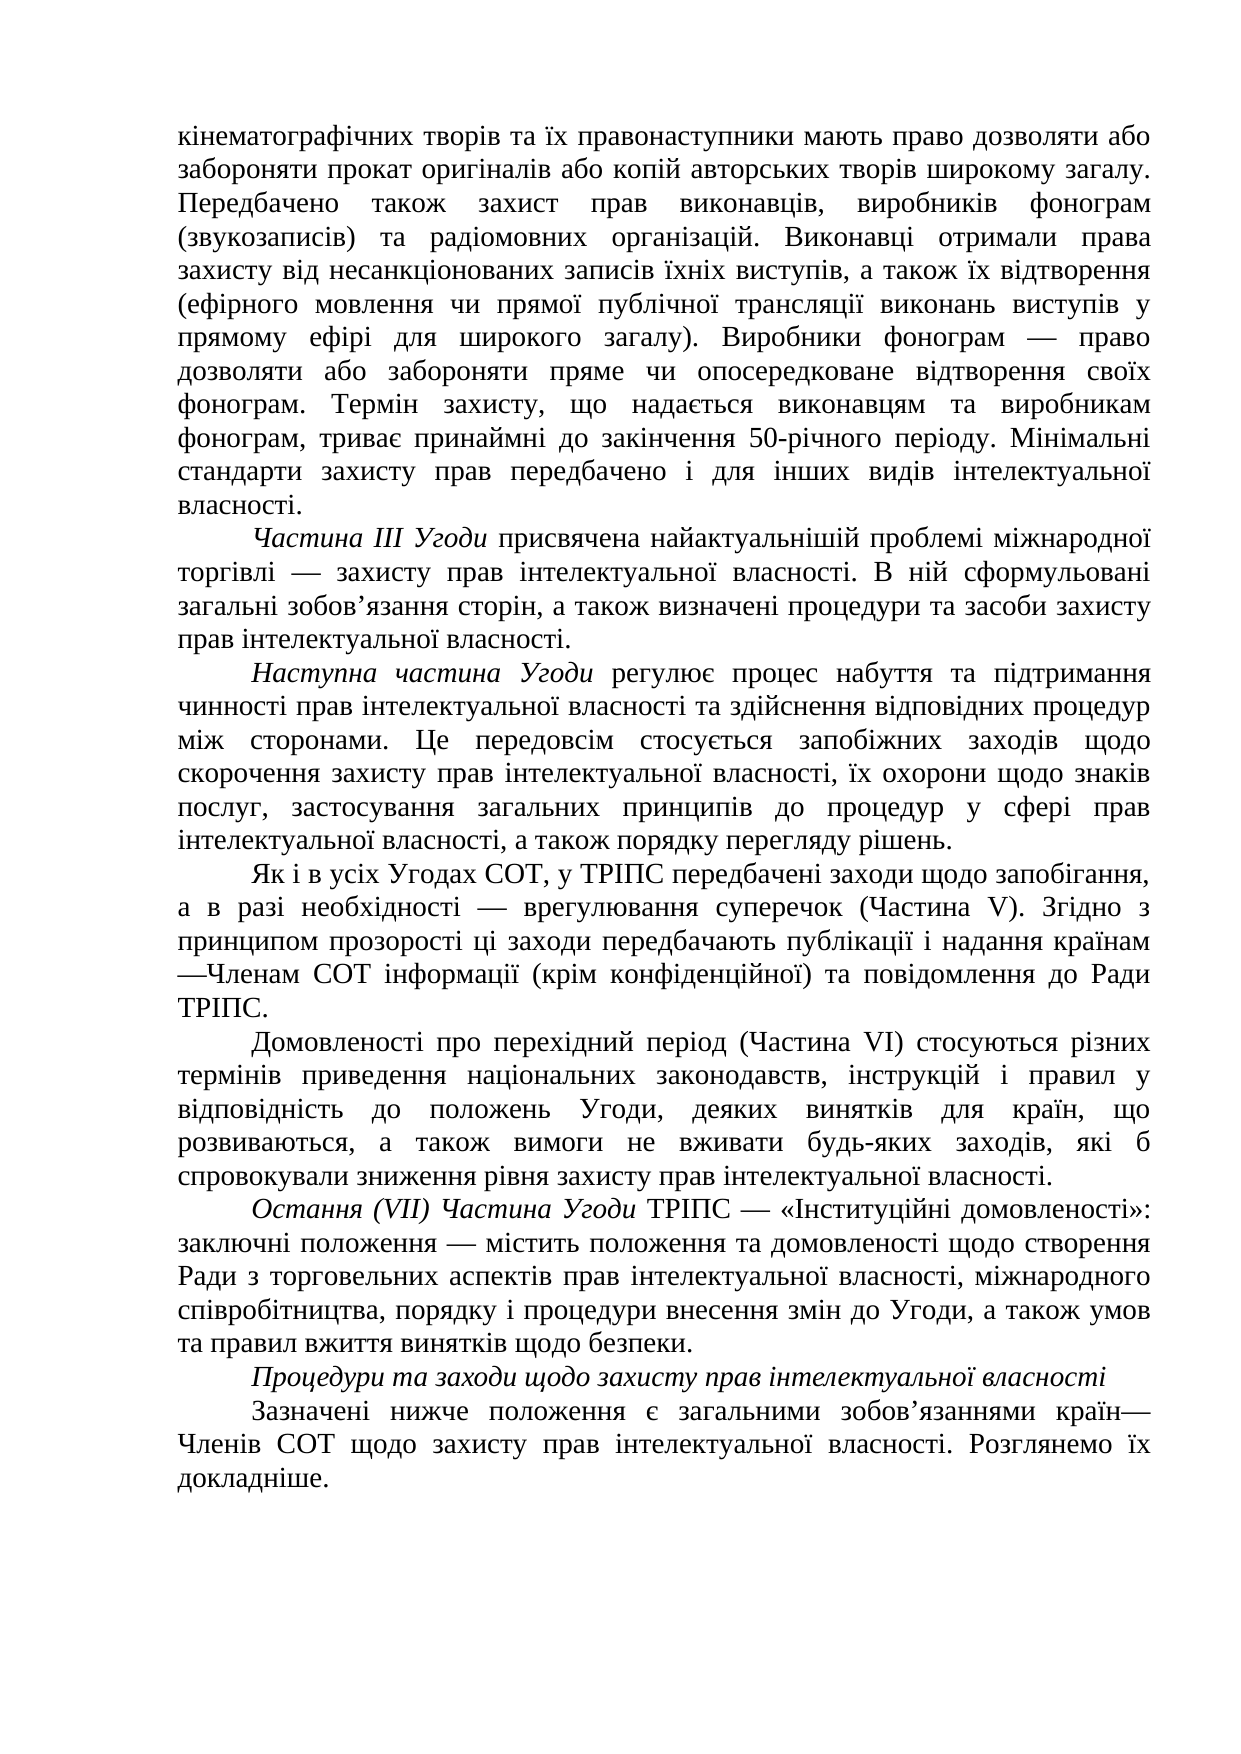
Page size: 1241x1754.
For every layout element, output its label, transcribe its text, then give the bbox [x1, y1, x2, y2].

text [177, 118, 1152, 521]
text Домовленості про перехідний період (Частина VI) стосуються різних термінів приведення національних законодавств, інструкцій і правил у відповідність до положень Угоди, деяких винятків для країн, що розвиваються, а також вимоги не вживати будь-яких заходів, які б спровокували зниження рівня захисту прав інтелектуальної власності. [177, 1024, 1152, 1191]
text Зазначені нижче положення є загальними зобов’язаннями країн—Членів СОТ щодо захисту прав інтелектуальної власності. Розглянемо їх докладніше. [177, 1393, 1152, 1493]
text Частина ІІІ Угоди присвячена найактуальнішій проблемі міжнародної торгівлі — захисту прав інтелектуальної власності. В ній сформульовані загальні зобов’язання сторін, а також визначені процедури та засоби захисту прав інтелектуальної власності. [177, 521, 1152, 655]
text Як і в усіх Угодах СОТ, у ТРІПС передбачені заходи щодо запобігання, а в разі необхідності — врегулювання суперечок (Частина V). Згідно з принципом прозорості ці заходи передбачають публікації і надання країнам—Членам СОТ інформації (крім конфіденційної) та повідомлення до Ради ТРІПС. [177, 856, 1152, 1024]
text Остання (VII) Частина Угоди ТРІПС — «Інституційні домовленості»: заключні положення — містить положення та домовленості щодо створення Ради з торговельних аспектів прав інтелектуальної власності, міжнародного співробітництва, порядку і процедури внесення змін до Угоди, а також умов та правил вжиття винятків щодо безпеки. [177, 1191, 1152, 1359]
text Наступна частина Угоди регулює процес набуття та підтримання чинності прав інтелектуальної власності та здійснення відповідних процедур між сторонами. Це передовсім стосується запобіжних заходів щодо скорочення захисту прав інтелектуальної власності, їх охорони щодо знаків послуг, застосування загальних принципів до процедур у сфері прав інтелектуальної власності, а також порядку перегляду рішень. [177, 655, 1152, 856]
subtitle Процедури та заходи щодо захисту прав інтелектуальної власності [177, 1359, 1152, 1393]
